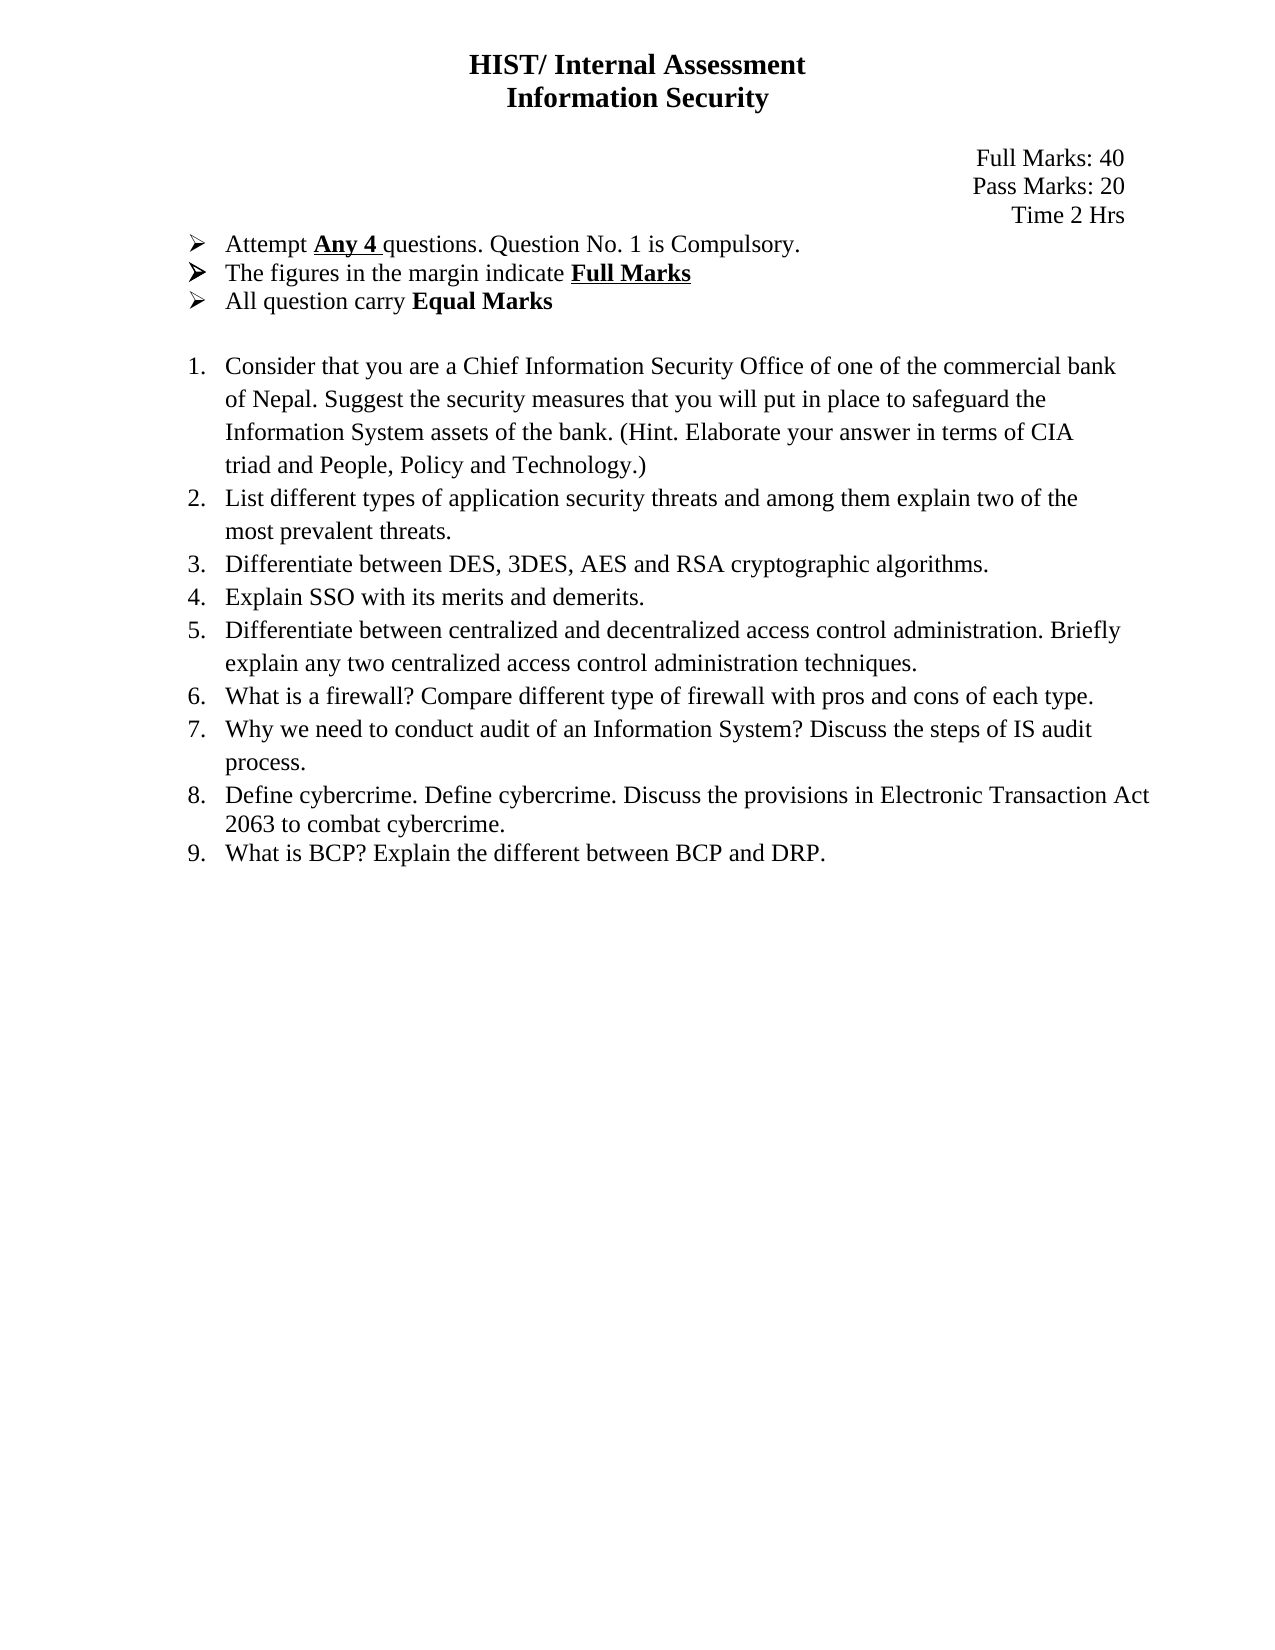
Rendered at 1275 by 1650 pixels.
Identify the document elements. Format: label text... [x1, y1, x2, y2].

list Why we need to conduct audit of an Information System? Discuss the steps of IS audit process. [187, 714, 1125, 776]
list Differentiate between DES, 3DES, AES and RSA cryptographic algorithms. [187, 549, 1125, 578]
text Time 2 Hrs [187, 200, 1125, 229]
list Define cybercrime. Define cybercrime. Discuss the provisions in Electronic Transaction Act 2063 to combat cybercrime. [187, 780, 1191, 838]
list Explain SSO with its merits and demerits. [187, 582, 1125, 611]
list What is a firewall? Compare different type of firewall with pros and cons of each type. [187, 681, 1125, 710]
list What is BCP? Explain the different between BCP and DRP. [187, 838, 1125, 866]
text Full Marks: 40 [937, 143, 1125, 171]
list All question carry Equal Marks [187, 286, 1125, 315]
list List different types of application security threats and among them explain two of the most prevalent threats. [187, 483, 1125, 545]
text HIST/ Internal Assessment [150, 47, 1125, 80]
list The figures in the margin indicate Full Marks [187, 258, 1125, 286]
text Pass Marks: 20 [187, 171, 1125, 200]
text Information Security [150, 80, 1125, 114]
list Differentiate between centralized and decentralized access control administration. Briefly explain any two centralized access control administration techniques. [187, 615, 1125, 677]
list Consider that you are a Chief Information Security Office of one of the commercial bank of Nepal. Suggest the security measures that you will put in place to safeguard the Information System assets of the bank. (Hint. Elaborate your answer in terms of CIA triad and People, Policy and Technology.) [187, 351, 1125, 479]
list Attempt Any 4 questions. Question No. 1 is Compulsory. [187, 229, 1125, 258]
